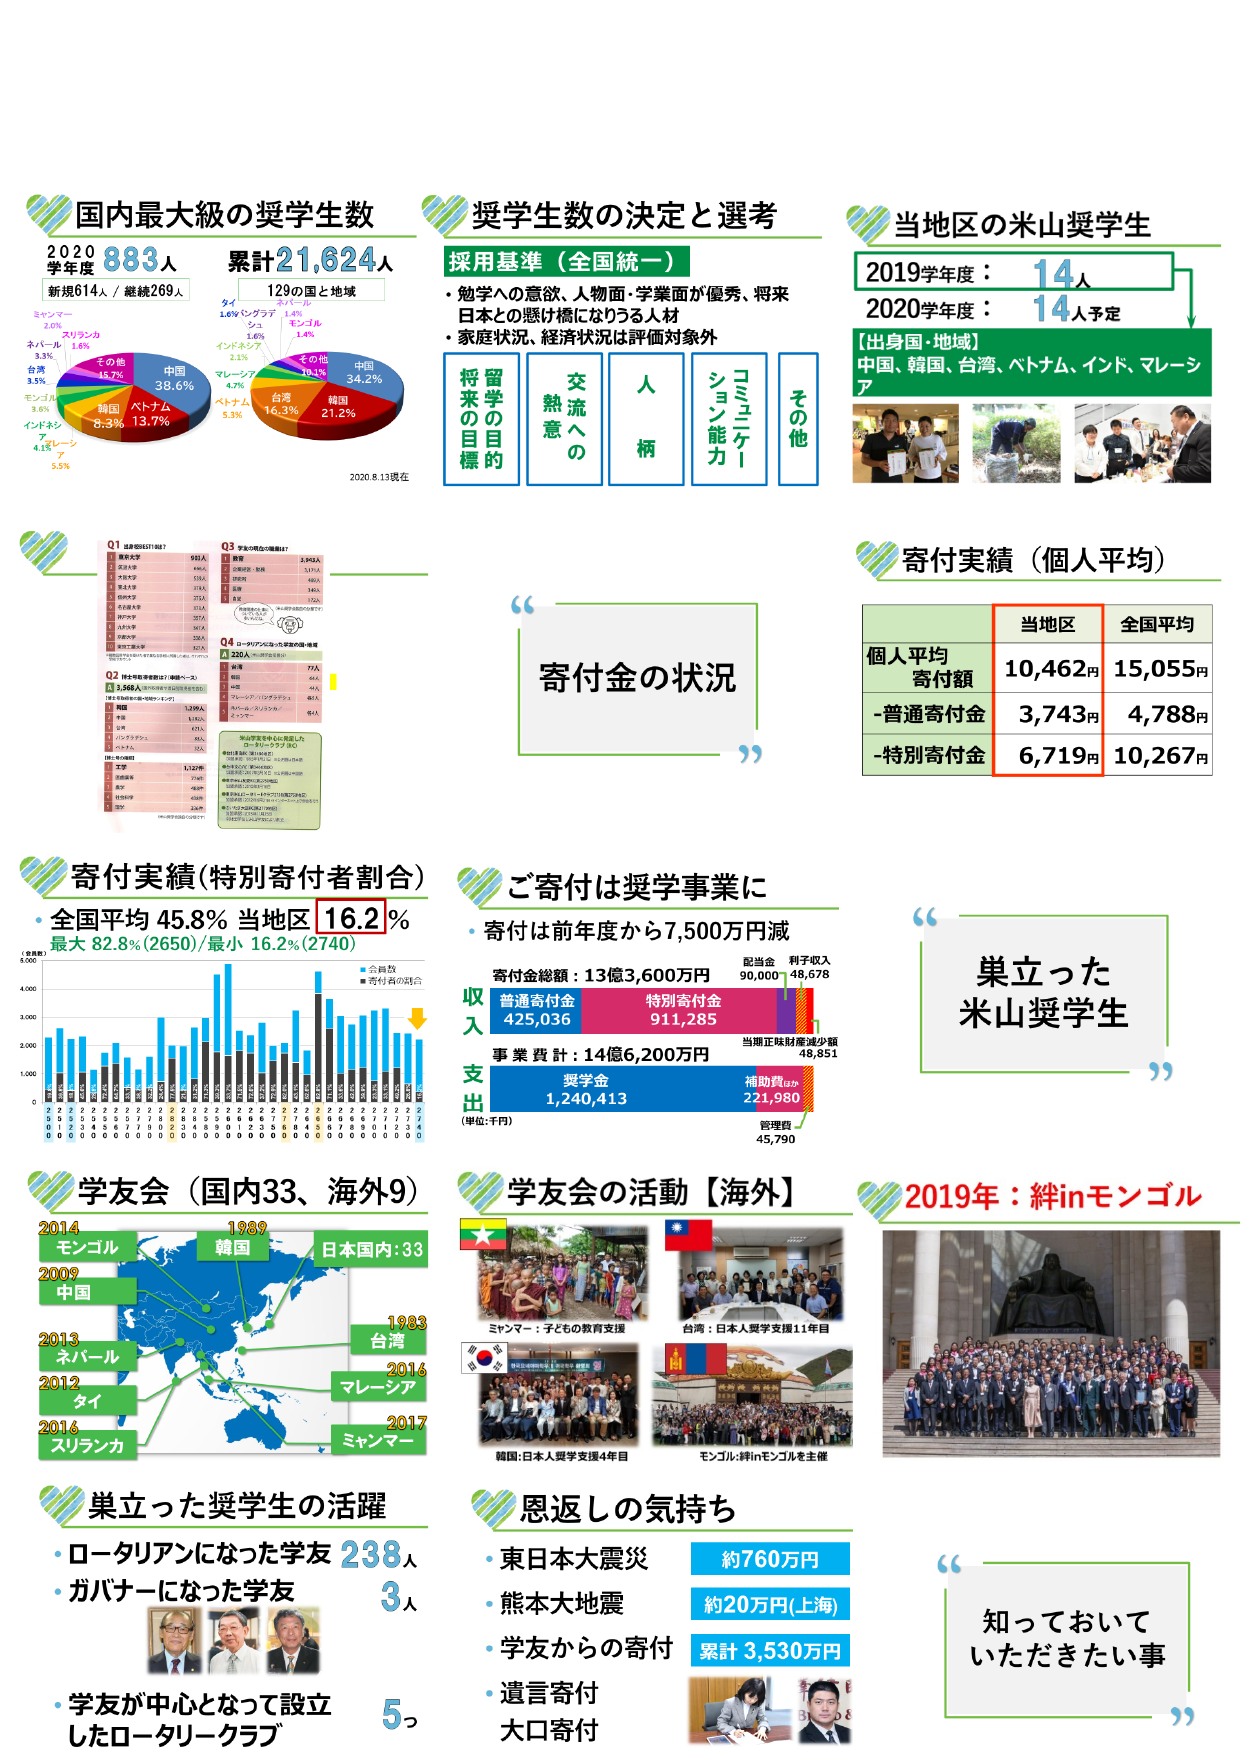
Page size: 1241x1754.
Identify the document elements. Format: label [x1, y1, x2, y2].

picture [852, 536, 1222, 813]
picture [15, 852, 429, 1144]
picture [15, 525, 429, 835]
picture [23, 1166, 429, 1467]
picture [453, 862, 839, 1153]
picture [467, 1484, 853, 1754]
picture [842, 200, 1222, 485]
picture [853, 857, 1235, 1144]
picture [453, 547, 822, 824]
picture [453, 1167, 1241, 1468]
picture [36, 1480, 429, 1754]
picture [22, 189, 822, 493]
picture [878, 1505, 1241, 1754]
